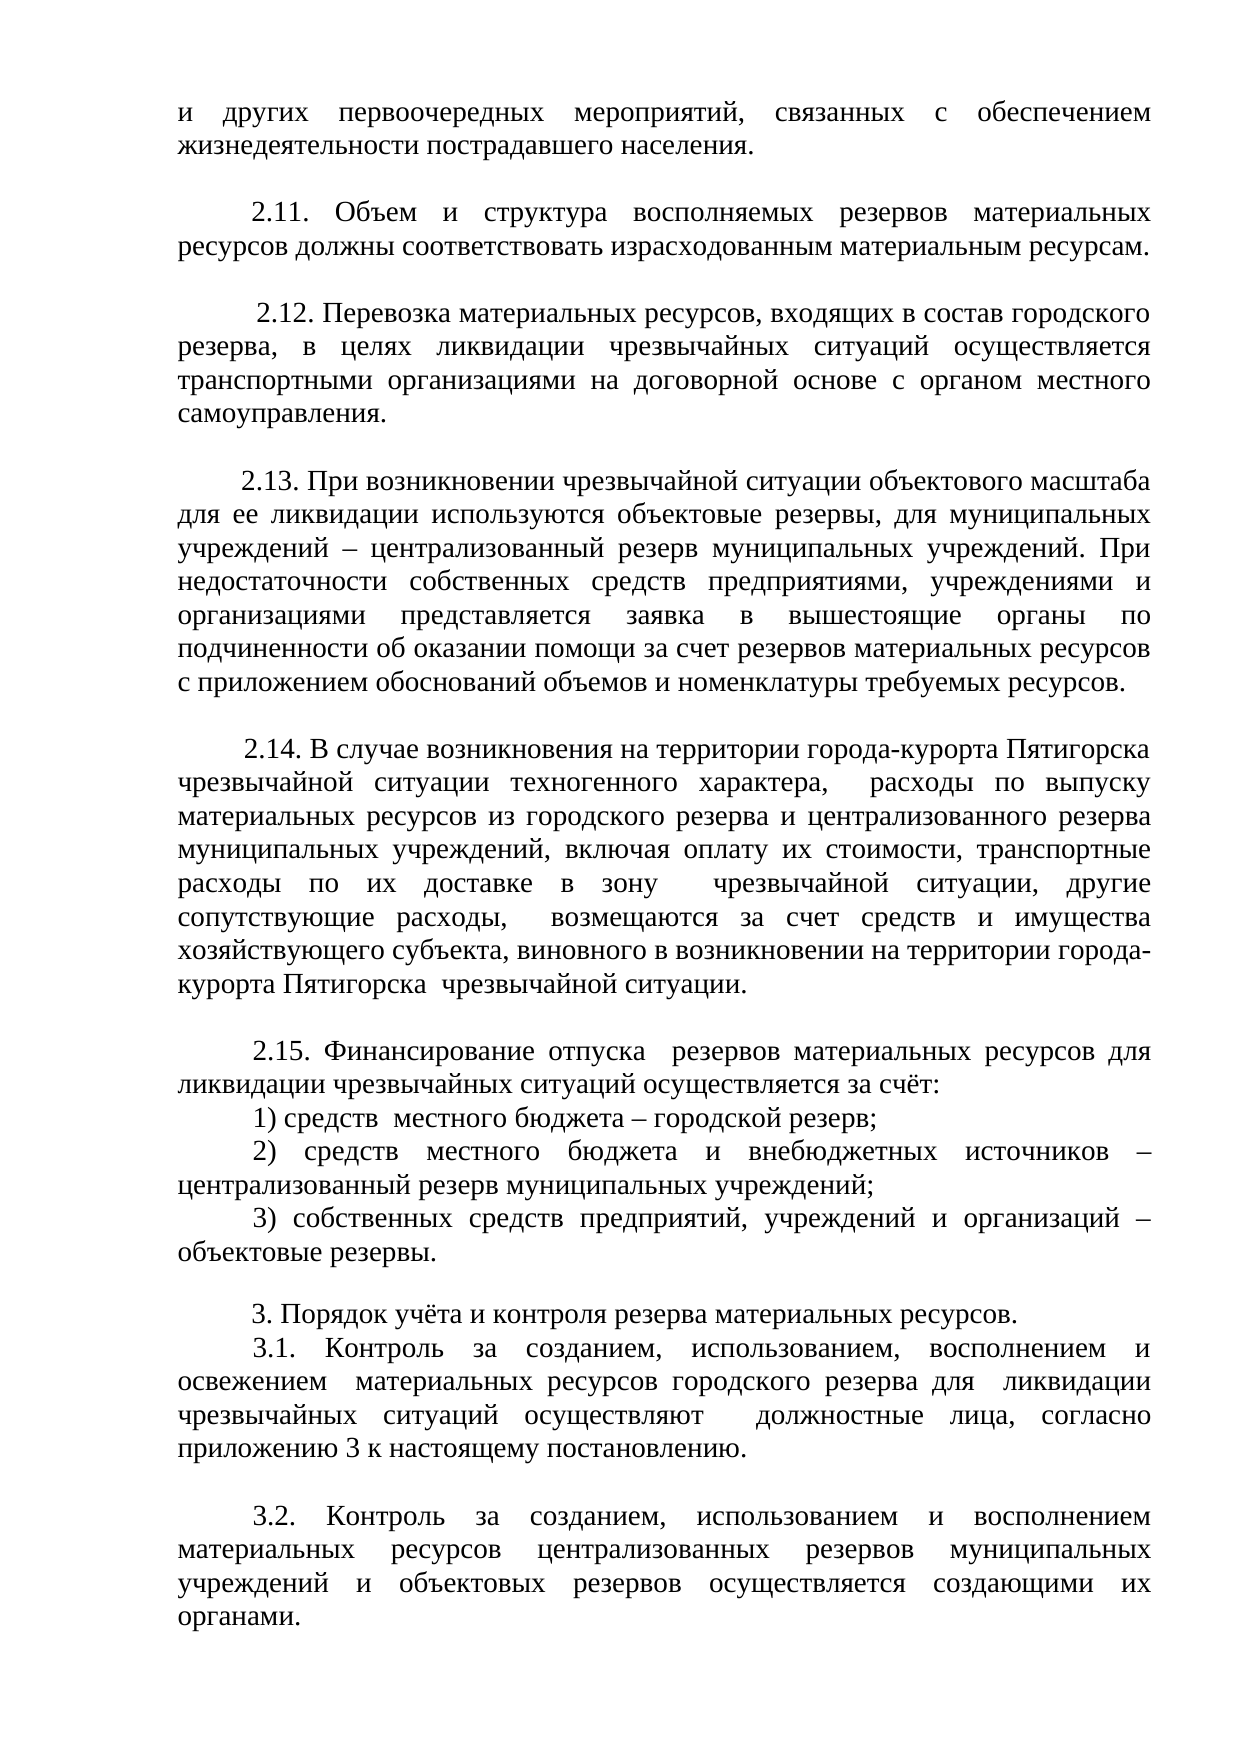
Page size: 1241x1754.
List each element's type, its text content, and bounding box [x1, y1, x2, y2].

text 3. Порядок учёта и контроля резерва материальных ресурсов. [177, 1296, 1152, 1330]
text 2.14. В случае возникновения на территории города-курорта Пятигорска чрезвычайной ситуации техногенного характера, расходы по выпуску материальных ресурсов из городского резерва и централизованного резерва муниципальных учреждений, включая оплату их стоимости, транспортные расходы по их доставке в зону чрезвычайной ситуации, другие сопутствующие расходы, возмещаются за счет средств и имущества хозяйствующего субъекта, виновного в возникновении на территории города-курорта Пятигорска чрезвычайной ситуации. [177, 731, 1152, 999]
text 2) средств местного бюджета и внебюджетных источников – централизованный резерв муниципальных учреждений; [177, 1133, 1152, 1201]
text 3) собственных средств предприятий, учреждений и организаций – объектовые резервы. [177, 1201, 1152, 1268]
text 3.1. Контроль за созданием, использованием, восполнением и освежением материальных ресурсов городского резерва для ликвидации чрезвычайных ситуаций осуществляют должностные лица, согласно приложению 3 к настоящему постановлению. [177, 1330, 1152, 1464]
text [177, 94, 1152, 161]
text 2.11. Объем и структура восполняемых резервов материальных ресурсов должны соответствовать израсходованным материальным ресурсам. [177, 194, 1152, 261]
text 1) средств местного бюджета – городской резерв; [177, 1100, 1152, 1133]
text 2.15. Финансирование отпуска резервов материальных ресурсов для ликвидации чрезвычайных ситуаций осуществляется за счёт: [177, 1033, 1152, 1100]
text 2.12. Перевозка материальных ресурсов, входящих в состав городского резерва, в целях ликвидации чрезвычайных ситуаций осуществляется транспортными организациями на договорной основе с органом местного самоуправления. [177, 295, 1152, 429]
text 2.13. При возникновении чрезвычайной ситуации объектового масштаба для ее ликвидации используются объектовые резервы, для муниципальных учреждений – централизованный резерв муниципальных учреждений. При недостаточности собственных средств предприятиями, учреждениями и организациями представляется заявка в вышестоящие органы по подчиненности об оказании помощи за счет резервов материальных ресурсов с приложением обоснований объемов и номенклатуры требуемых ресурсов. [177, 463, 1152, 697]
text 3.2. Контроль за созданием, использованием и восполнением материальных ресурсов централизованных резервов муниципальных учреждений и объектовых резервов осуществляется создающими их органами. [177, 1498, 1152, 1632]
